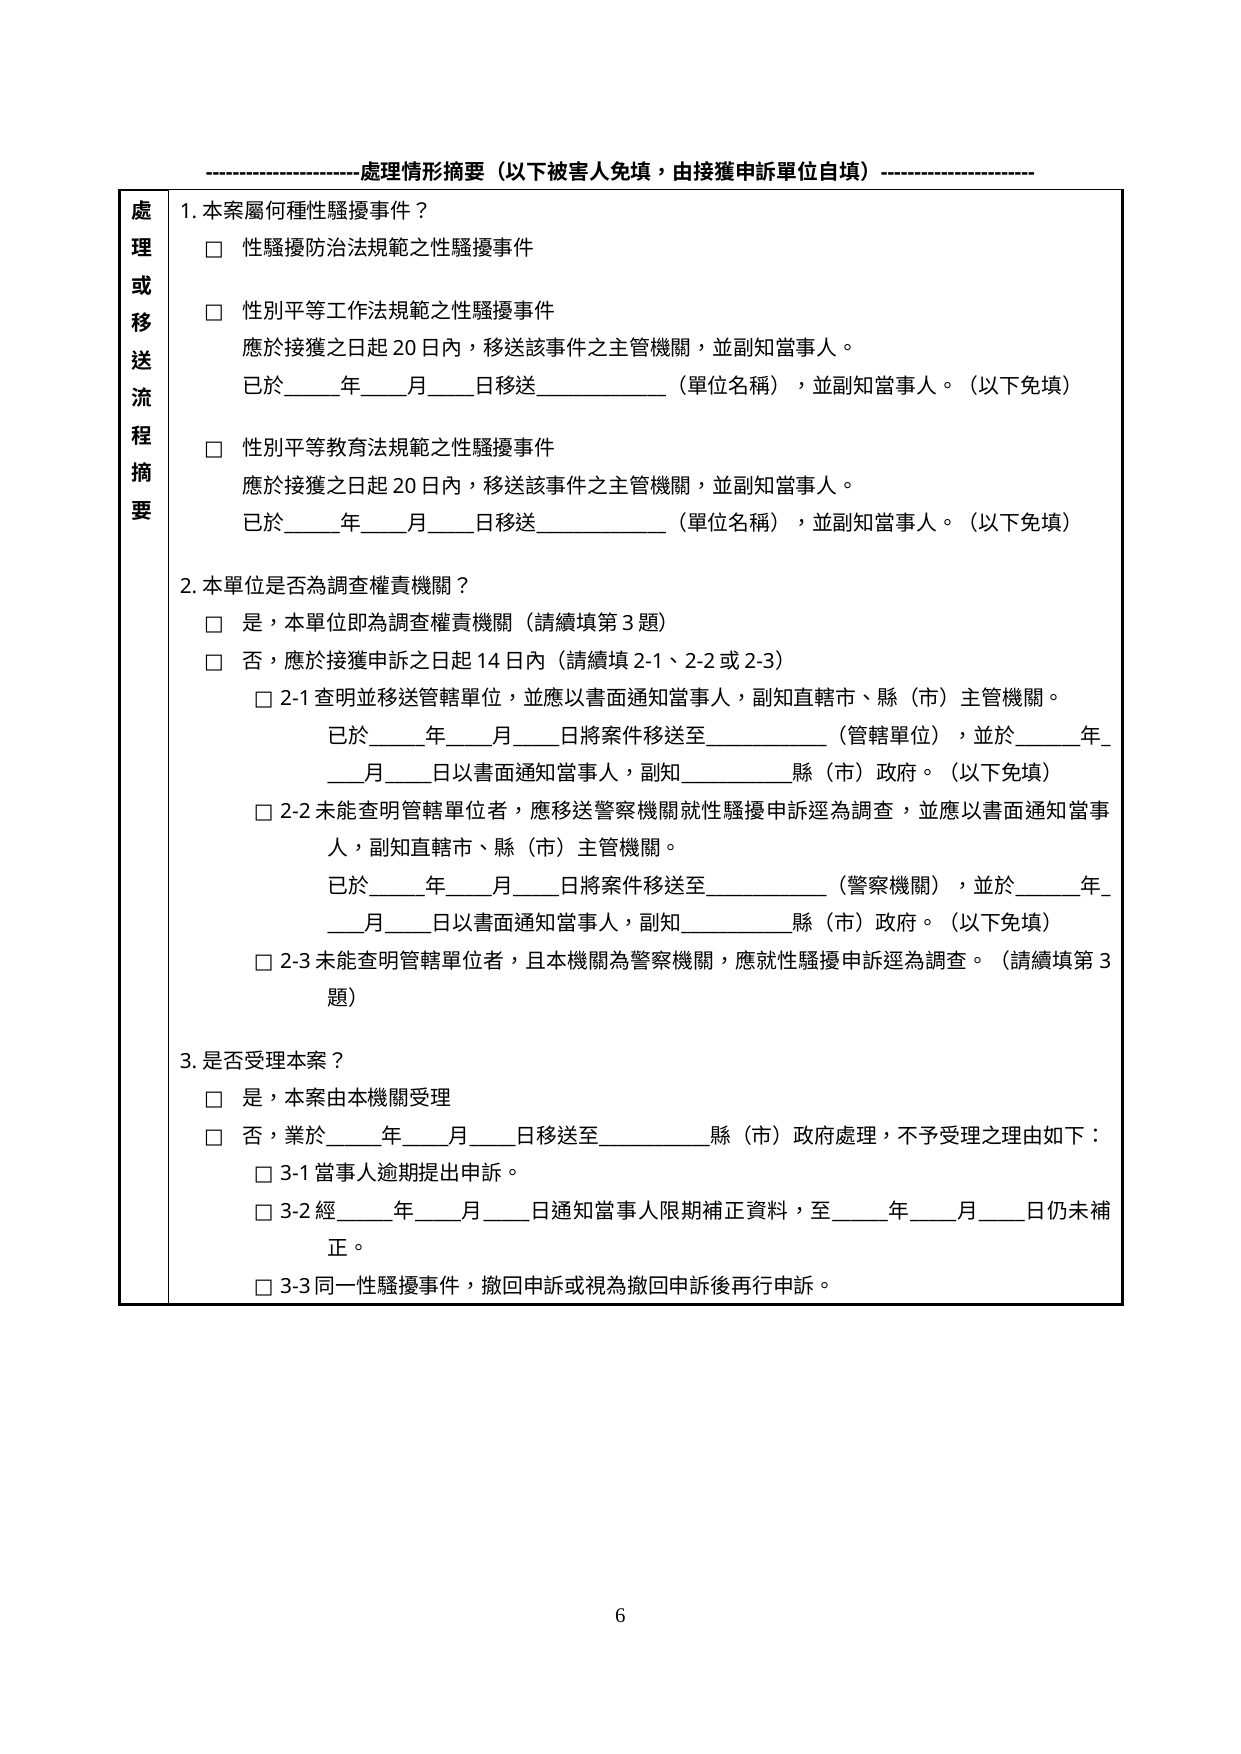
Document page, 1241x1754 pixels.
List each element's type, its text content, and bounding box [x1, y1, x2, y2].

table_header 處理或移送流程摘要 [121, 191, 168, 1303]
table_header 本案屬何種性騷擾事件？ 性騷擾防治法規範之性騷擾事件 性別平等工作法規範之性騷擾事件 應於接獲之日起20日內，移送該事件之主管機關，並副知當事人。 已於______年_____月_____日移送______________（單位名稱），並副知當事人。（以下免填） 性別平等教育法規範之性騷擾事件 應於接獲之日起20日內，移送該事件之主管機關，並副知當事人。 已於______年_____月_____日移送______________（單位名稱），並副知當事人。（以下免填） 本單位是否為調查權責機關？ 是，本單位即為調查權責機關（請續填第3題） 否，應於接獲申訴之日起14日內（請續填2-1、2-2或2-3） 2-1查明並移送管轄單位，並應以書面通知當事人，副知直轄市、縣（市）主管機關。 已於______年_____月_____日將案件移送至_____________（管轄單位），並於_______年_____月_____日以書面通知當事人，副知____________縣（市）政府。（以下免填） 2-2未能查明管轄單位者，應移送警察機關就性騷擾申訴逕為調查，並應以書面通知當事人，副知直轄市、縣（市）主管機關。 已於______年_____月_____日將案件移送至_____________（警察機關），並於_______年_____月_____日以書面通知當事人，副知____________縣（市）政府。（以下免填） 2-3未能查明管轄單位者，且本機關為警察機關，應就性騷擾申訴逕為調查。（請續填第3題） 是否受理本案？ 是，本案由本機關受理 否，業於______年_____月_____日移送至____________縣（市）政府處理，不予受理之理由如下： 3-1當事人逾期提出申訴。 3-2經______年_____月_____日通知當事人限期補正資料，至______年_____月_____日仍未補正。 3-3同一性騷擾事件，撤回申訴或視為撤回申訴後再行申訴。 [169, 190, 1121, 1303]
text -----------------------處理情形摘要（以下被害人免填，由接獲申訴單位自填）----------------------- [118, 151, 1122, 189]
